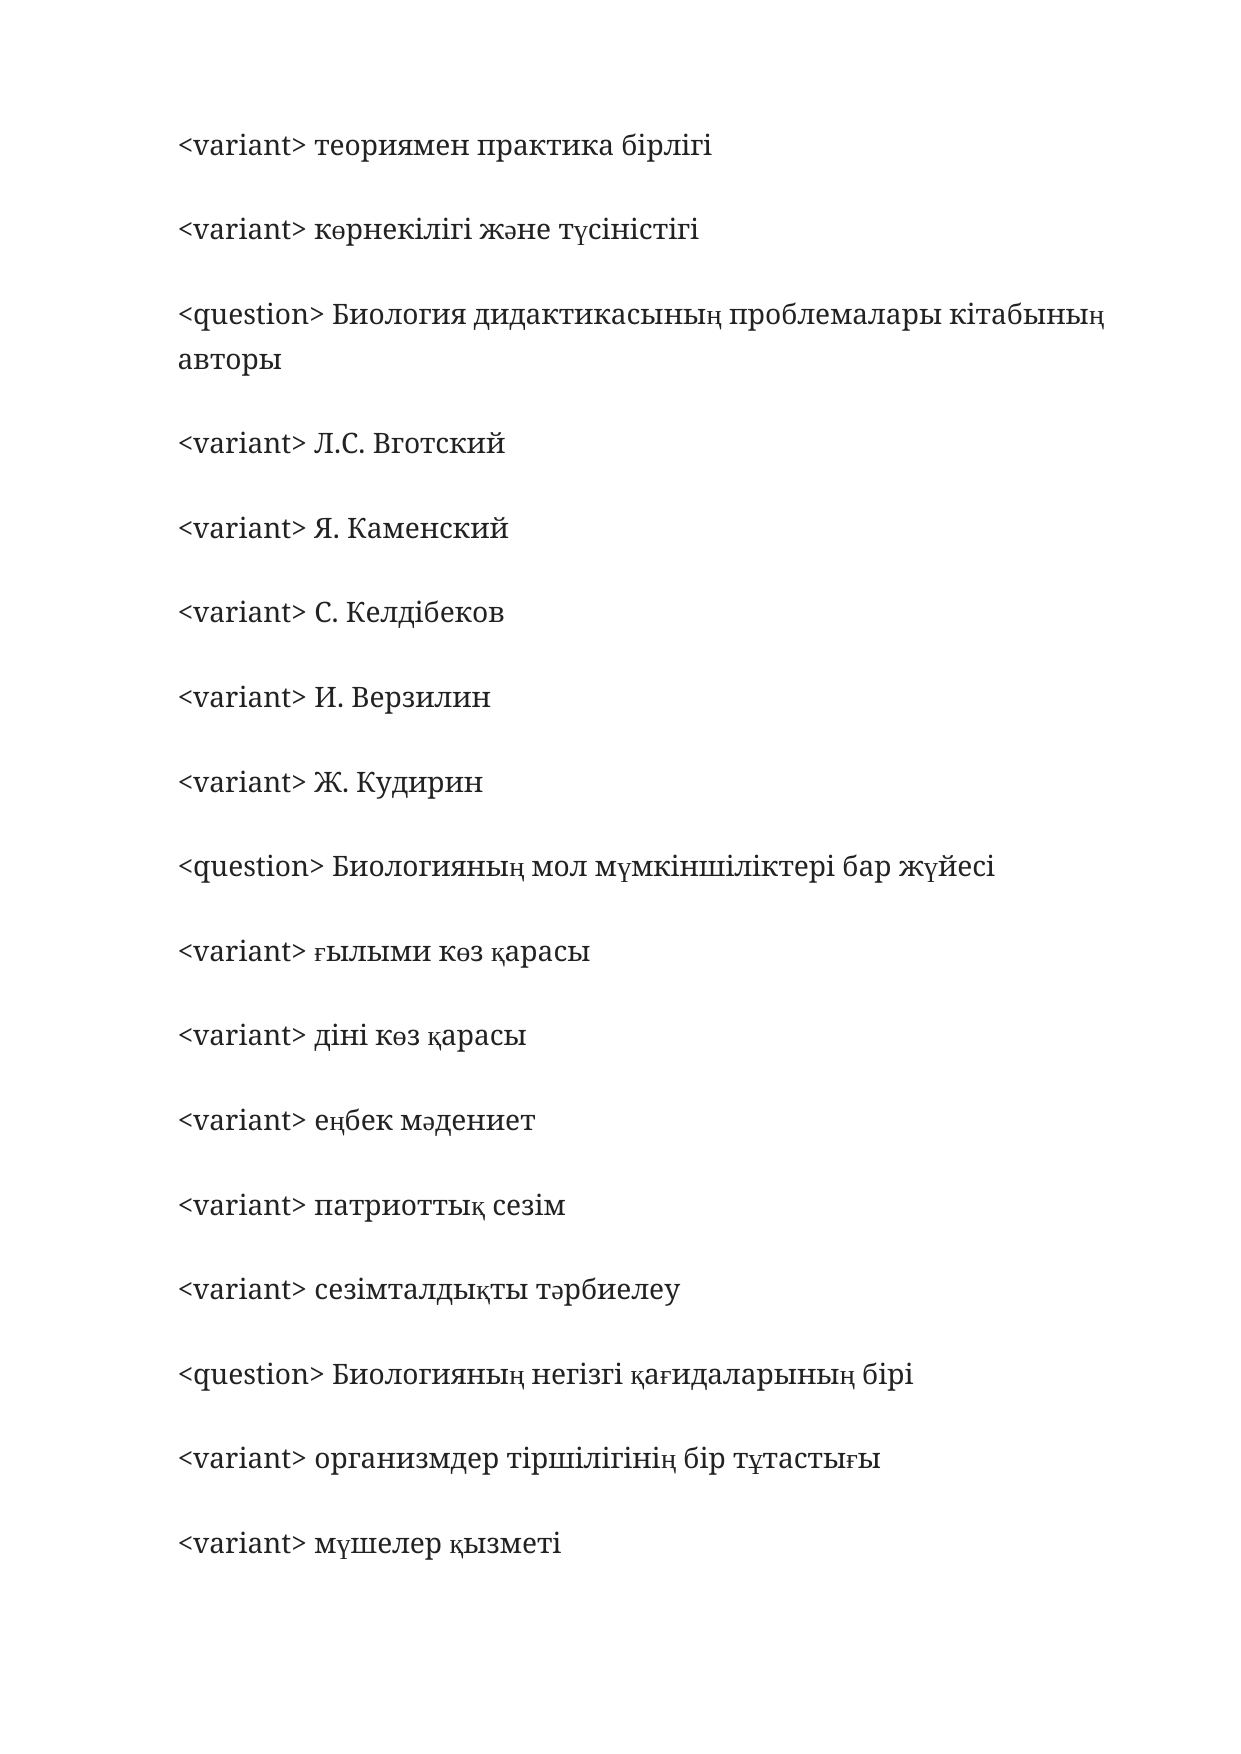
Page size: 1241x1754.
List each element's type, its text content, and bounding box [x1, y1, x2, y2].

text <variant> Л.С. Вготский [177, 417, 1152, 462]
text <variant> діні көз қарасы [177, 1009, 1152, 1054]
text <question> Биологияның негізгі қағидаларының бірі [177, 1347, 1152, 1392]
text <question> Биология дидактикасының проблемалары кітабының авторы [177, 287, 1152, 377]
text <variant> С. Келдібеков [177, 586, 1152, 631]
text <question> Биологияның мол мүмкіншіліктері бар жүйесі [177, 840, 1152, 885]
text <variant> Ж. Кудирин [177, 755, 1152, 800]
text <variant> ғылыми көз қарасы [177, 924, 1152, 969]
text <variant> мүшелер қызметі [177, 1516, 1152, 1561]
text <variant> еңбек мәдениет [177, 1093, 1152, 1138]
text <variant> И. Верзилин [177, 671, 1152, 716]
text <variant> сезімталдықты тәрбиелеу [177, 1263, 1152, 1308]
text <variant> патриоттық сезім [177, 1178, 1152, 1223]
text <variant> көрнекілігі және түсіністігі [177, 203, 1152, 248]
text <variant> Я. Каменский [177, 501, 1152, 546]
text <variant> теориямен практика бірлігі [177, 118, 1152, 163]
text <variant> организмдер тіршілігінің бір тұтастығы [177, 1432, 1152, 1477]
